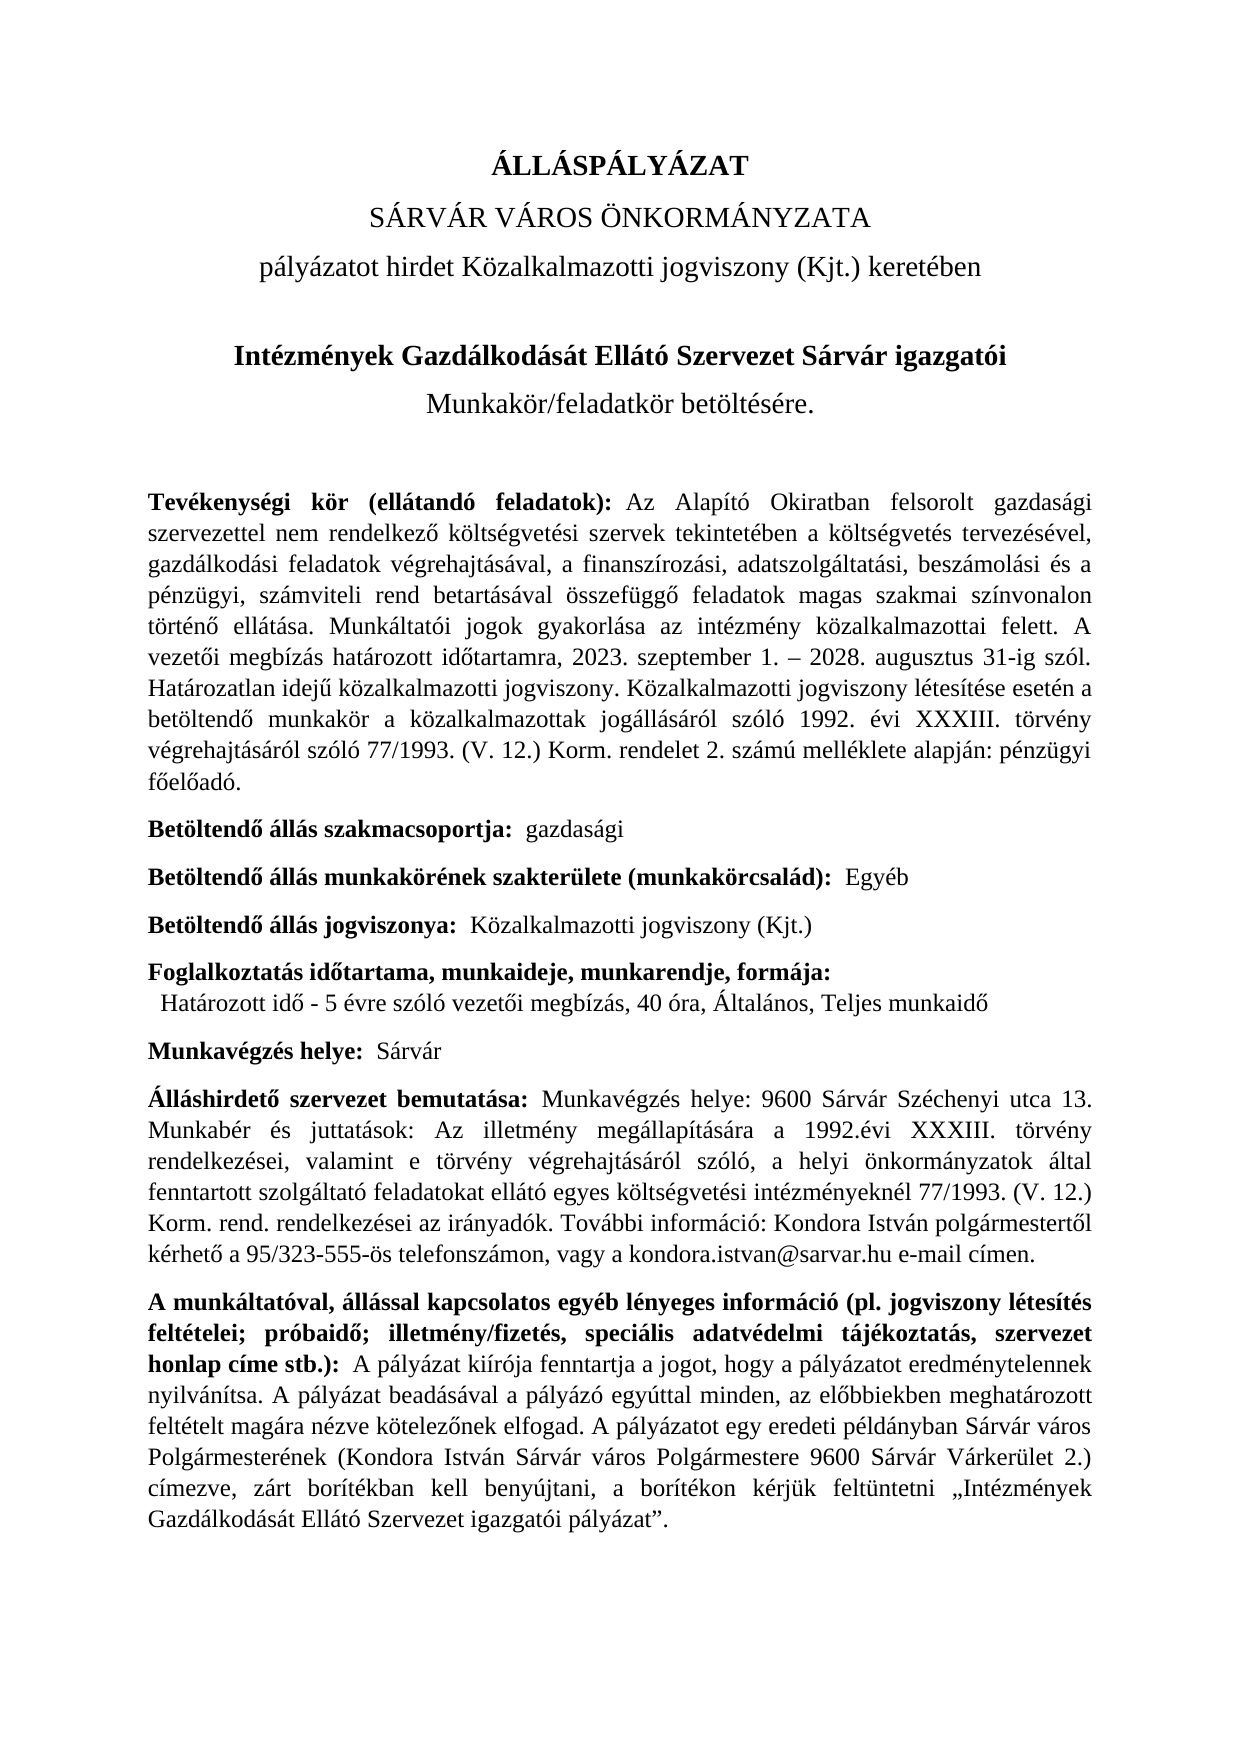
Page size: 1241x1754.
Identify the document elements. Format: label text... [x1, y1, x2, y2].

text Betöltendő állás szakmacsoportja: gazdasági [148, 814, 1093, 843]
text pályázatot hirdet Közalkalmazotti jogviszony (Kjt.) keretében [148, 249, 1093, 283]
text Tevékenységi kör (ellátandó feladatok): Az Alapító Okiratban felsorolt gazdasági szervezettel nem rendelkező költségvetési szervek tekintetében a költségvetés tervezésével, gazdálkodási feladatok végrehajtásával, a finanszírozási, adatszolgáltatási, beszámolási és a pénzügyi, számviteli rend betartásával összefüggő feladatok magas szakmai színvonalon történő ellátása. Munkáltatói jogok gyakorlása az intézmény közalkalmazottai felett. A vezetői megbízás határozott időtartamra, 2023. szeptember 1. – 2028. augusztus 31-ig szól. Határozatlan idejű közalkalmazotti jogviszony. Közalkalmazotti jogviszony létesítése esetén a betöltendő munkakör a közalkalmazottak jogállásáról szóló 1992. évi XXXIII. törvény végrehajtásáról szóló 77/1993. (V. 12.) Korm. rendelet 2. számú melléklete alapján: pénzügyi főelőadó. [148, 487, 1093, 795]
text Foglalkoztatás időtartama, munkaideje, munkarendje, formája: Határozott idő - 5 évre szóló vezetői megbízás, 40 óra, Általános, Teljes munkaidő [148, 957, 1093, 1017]
text Betöltendő állás munkakörének szakterülete (munkakörcsalád): Egyéb [148, 862, 1093, 891]
text Munkakör/feladatkör betöltésére. [148, 387, 1093, 420]
text Munkavégzés helye: Sárvár [148, 1036, 1093, 1065]
text Álláshirdető szervezet bemutatása: Munkavégzés helye: 9600 Sárvár Széchenyi utca 13. Munkabér és juttatások: Az illetmény megállapítására a 1992.évi XXXIII. törvény rendelkezései, valamint e törvény végrehajtásáról szóló, a helyi önkormányzatok által fenntartott szolgáltató feladatokat ellátó egyes költségvetési intézményeknél 77/1993. (V. 12.) Korm. rend. rendelkezései az irányadók. További információ: Kondora István polgármestertől kérhető a 95/323-555-ös telefonszámon, vagy a kondora.istvan@sarvar.hu e-mail címen. [148, 1084, 1093, 1268]
text A munkáltatóval, állással kapcsolatos egyéb lényeges információ (pl. jogviszony létesítés feltételei; próbaidő; illetmény/fizetés, speciális adatvédelmi tájékoztatás, szervezet honlap címe stb.): A pályázat kiírója fenntartja a jogot, hogy a pályázatot eredménytelennek nyilvánítsa. A pályázat beadásával a pályázó egyúttal minden, az előbbiekben meghatározott feltételt magára nézve kötelezőnek elfogad. A pályázatot egy eredeti példányban Sárvár város Polgármesterének (Kondora István Sárvár város Polgármestere 9600 Sárvár Várkerület 2.) címezve, zárt borítékban kell benyújtani, a borítékon kérjük feltüntetni „Intézmények Gazdálkodását Ellátó Szervezet igazgatói pályázat”. [148, 1287, 1093, 1533]
text Betöltendő állás jogviszonya: Közalkalmazotti jogviszony (Kjt.) [148, 910, 1093, 938]
text SÁRVÁR VÁROS ÖNKORMÁNYZATA [148, 200, 1093, 234]
text Intézmények Gazdálkodását Ellátó Szervezet Sárvár igazgatói [148, 302, 1093, 372]
text ÁLLÁSPÁLYÁZAT [148, 148, 1093, 181]
